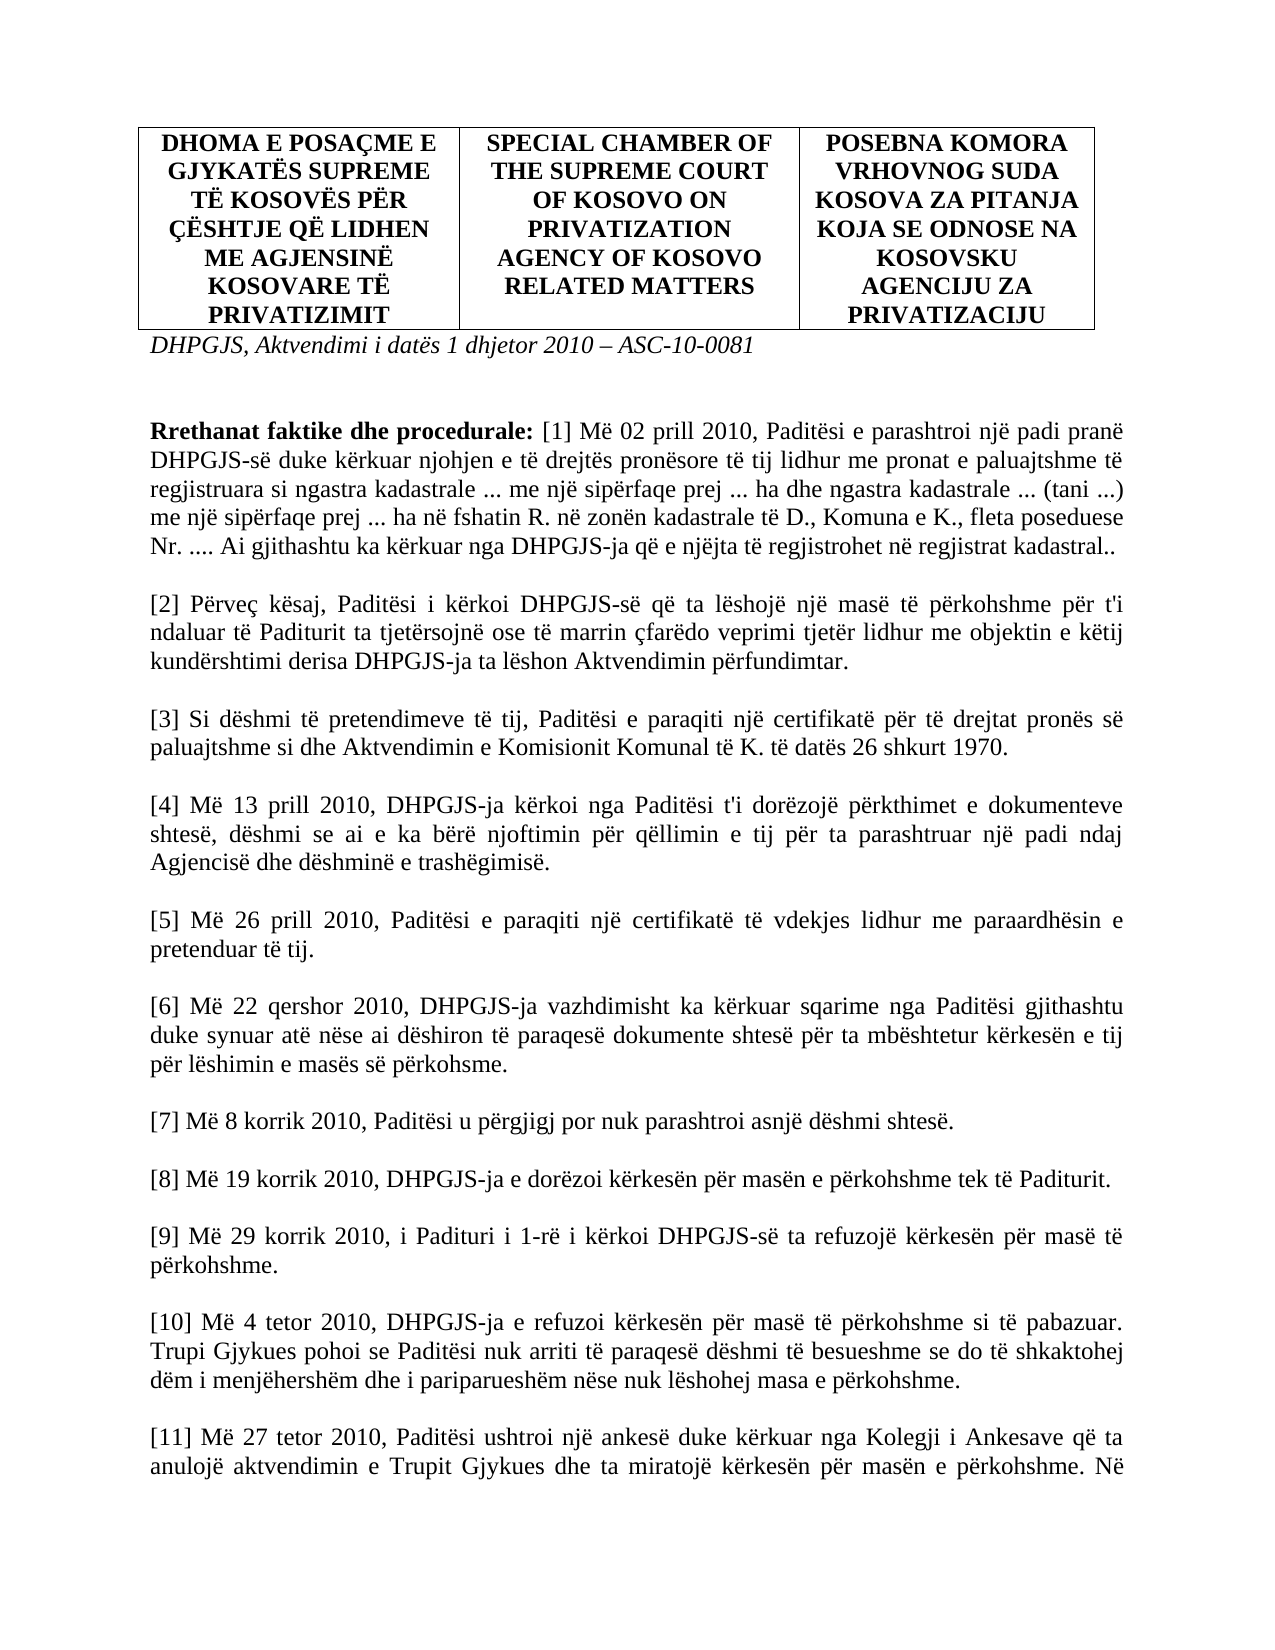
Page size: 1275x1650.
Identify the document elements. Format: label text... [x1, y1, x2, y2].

text [2] Përveç kësaj, Paditësi i kërkoi DHPGJS-së që ta lëshojë një masë të përkohshme për t'i ndaluar të Paditurit ta tjetërsojnë ose të marrin çfarëdo veprimi tjetër lidhur me objektin e këtij kundërshtimi derisa DHPGJS-ja ta lëshon Aktvendimin përfundimtar. [150, 589, 1125, 675]
text [7] Më 8 korrik 2010, Paditësi u përgjigj por nuk parashtroi asnjë dëshmi shtesë. [150, 1106, 1125, 1135]
text [10] Më 4 tetor 2010, DHPGJS-ja e refuzoi kërkesën për masë të përkohshme si të pabazuar. Trupi Gjykues pohoi se Paditësi nuk arriti të paraqesë dëshmi të besueshme se do të shkaktohej dëm i menjëhershëm dhe i pariparueshëm nëse nuk lëshohej masa e përkohshme. [150, 1307, 1125, 1394]
text [6] Më 22 qershor 2010, DHPGJS-ja vazhdimisht ka kërkuar sqarime nga Paditësi gjithashtu duke synuar atë nëse ai dëshiron të paraqesë dokumente shtesë për ta mbështetur kërkesën e tij për lëshimin e masës së përkohsme. [150, 991, 1125, 1077]
table_header POSEBNA KOMORA VRHOVNOG SUDA KOSOVA ZA PITANJA KOJA SE ODNOSE NA KOSOVSKU AGENCIJU ZA PRIVATIZACIJU [800, 128, 1094, 329]
text [5] Më 26 prill 2010, Paditësi e paraqiti një certifikatë të vdekjes lidhur me paraardhësin e pretenduar të tij. [150, 905, 1125, 962]
text [4] Më 13 prill 2010, DHPGJS-ja kërkoi nga Paditësi t'i dorëzojë përkthimet e dokumenteve shtesë, dëshmi se ai e ka bërë njoftimin për qëllimin e tij për ta parashtruar një padi ndaj Agjencisë dhe dëshminë e trashëgimisë. [150, 790, 1125, 876]
table_header DHOMA E POSAÇME E GJYKATËS SUPREME TË KOSOVËS PËR ÇËSHTJE QË LIDHEN ME AGJENSINË KOSOVARE TË PRIVATIZIMIT [139, 128, 459, 329]
text [8] Më 19 korrik 2010, DHPGJS-ja e dorëzoi kërkesën për masën e përkohshme tek të Paditurit. [150, 1164, 1125, 1192]
text [9] Më 29 korrik 2010, i Padituri i 1-rë i kërkoi DHPGJS-së ta refuzojë kërkesën për masë të përkohshme. [150, 1221, 1125, 1279]
text Rrethanat faktike dhe procedurale: [1] Më 02 prill 2010, Paditësi e parashtroi një padi pranë DHPGJS-së duke kërkuar njohjen e të drejtës pronësore të tij lidhur me pronat e paluajtshme të regjistruara si ngastra kadastrale ... me një sipërfaqe prej ... ha dhe ngastra kadastrale ... (tani ...) me një sipërfaqe prej ... ha në fshatin R. në zonën kadastrale të D., Komuna e K., fleta poseduese Nr. .... Ai gjithashtu ka kërkuar nga DHPGJS-ja që e njëjta të regjistrohet në regjistrat kadastral.. [150, 416, 1125, 560]
table_header SPECIAL CHAMBER OF THE SUPREME COURT OF KOSOVO ON PRIVATIZATION AGENCY OF KOSOVO RELATED MATTERS [460, 128, 799, 329]
text DHPGJS, Aktvendimi i datës 1 dhjetor 2010 – ASC-10-0081 [150, 179, 1125, 359]
text [3] Si dëshmi të pretendimeve të tij, Paditësi e paraqiti një certifikatë për të drejtat pronës së paluajtshme si dhe Aktvendimin e Komisionit Komunal të K. të datës 26 shkurt 1970. [150, 704, 1125, 761]
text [150, 1422, 1125, 1480]
